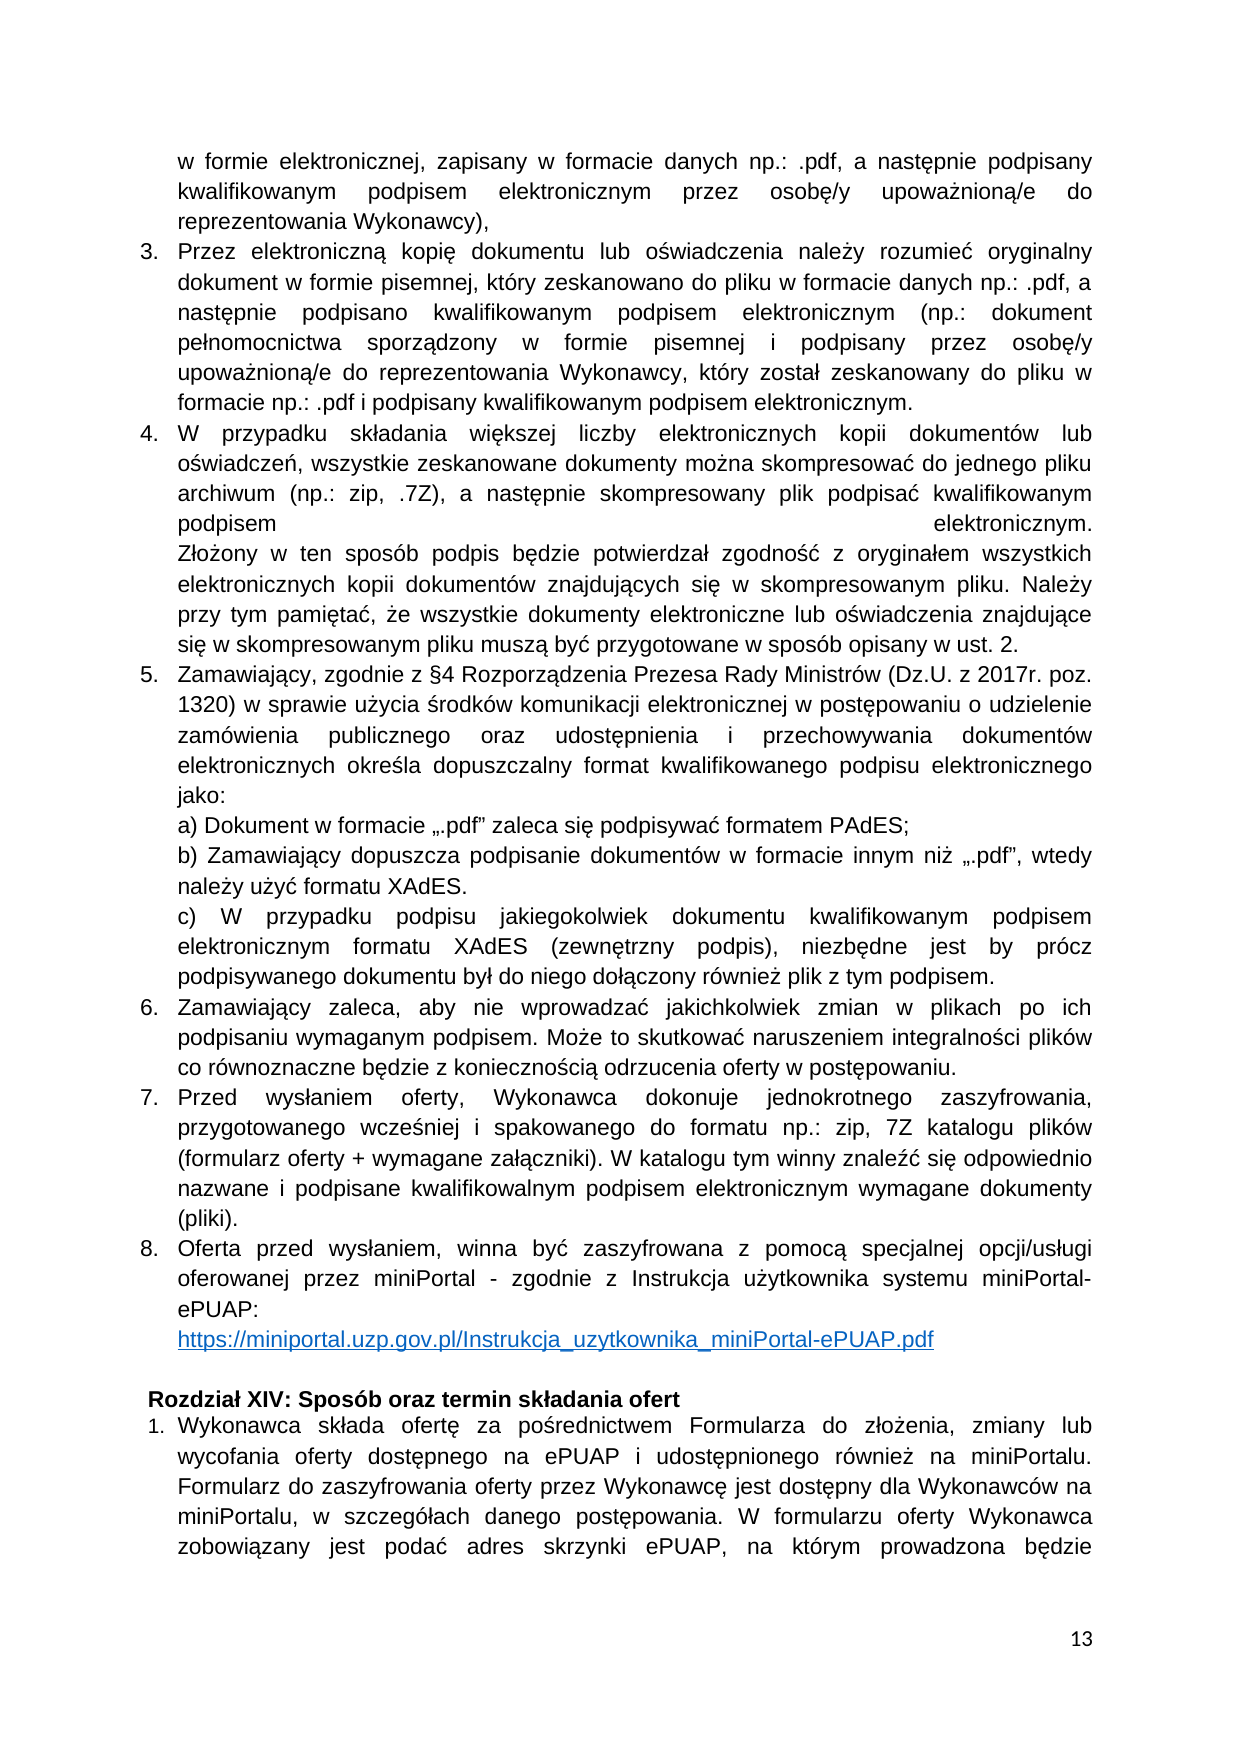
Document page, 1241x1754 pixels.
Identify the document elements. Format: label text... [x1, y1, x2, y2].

list Zamawiający, zgodnie z §4 Rozporządzenia Prezesa Rady Ministrów (Dz.U. z 2017r. poz. 1320) w sprawie użycia środków komunikacji elektronicznej w postępowaniu o udzielenie zamówienia publicznego oraz udostępnienia i przechowywania dokumentów elektronicznych określa dopuszczalny format kwalifikowanego podpisu elektronicznego jako: [140, 661, 1093, 808]
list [140, 148, 1093, 234]
list Przez elektroniczną kopię dokumentu lub oświadczenia należy rozumieć oryginalny dokument w formie pisemnej, który zeskanowano do pliku w formacie danych np.: .pdf, a następnie podpisano kwalifikowanym podpisem elektronicznym (np.: dokument pełnomocnictwa sporządzony w formie pisemnej i podpisany przez osobę/y upoważnioną/e do reprezentowania Wykonawcy, który został zeskanowany do pliku w formacie np.: .pdf i podpisany kwalifikowanym podpisem elektronicznym. [140, 238, 1093, 416]
list a) Dokument w formacie „.pdf” zaleca się podpisywać formatem PAdES; [177, 812, 1093, 838]
text Rozdział XIV: Sposób oraz termin składania ofert [148, 1386, 1093, 1412]
list b) Zamawiający dopuszcza podpisanie dokumentów w formacie innym niż „.pdf”, wtedy należy użyć formatu XAdES. [177, 842, 1093, 899]
list https://miniportal.uzp.gov.pl/Instrukcja_uzytkownika_miniPortal-ePUAP.pdf [177, 1326, 1093, 1352]
list c) W przypadku podpisu jakiegokolwiek dokumentu kwalifikowanym podpisem elektronicznym formatu XAdES (zewnętrzny podpis), niezbędne jest by prócz podpisywanego dokumentu był do niego dołączony również plik z tym podpisem. [177, 903, 1093, 989]
list Oferta przed wysłaniem, winna być zaszyfrowana z pomocą specjalnej opcji/usługi oferowanej przez miniPortal - zgodnie z Instrukcja użytkownika systemu miniPortal-ePUAP: [140, 1235, 1093, 1322]
list W przypadku składania większej liczby elektronicznych kopii dokumentów lub oświadczeń, wszystkie zeskanowane dokumenty można skompresować do jednego pliku archiwum (np.: zip, .7Z), a następnie skompresowany plik podpisać kwalifikowanym podpisem elektronicznym. Złożony w ten sposób podpis będzie potwierdzał zgodność z oryginałem wszystkich elektronicznych kopii dokumentów znajdujących się w skompresowanym pliku. Należy przy tym pamiętać, że wszystkie dokumenty elektroniczne lub oświadczenia znajdujące się w skompresowanym pliku muszą być przygotowane w sposób opisany w ust. 2. [140, 419, 1093, 657]
list Zamawiający zaleca, aby nie wprowadzać jakichkolwiek zmian w plikach po ich podpisaniu wymaganym podpisem. Może to skutkować naruszeniem integralności plików co równoznaczne będzie z koniecznością odrzucenia oferty w postępowaniu. [140, 993, 1093, 1080]
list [148, 1412, 1093, 1560]
list Przed wysłaniem oferty, Wykonawca dokonuje jednokrotnego zaszyfrowania, przygotowanego wcześniej i spakowanego do formatu np.: zip, 7Z katalogu plików (formularz oferty + wymagane załączniki). W katalogu tym winny znaleźć się odpowiednio nazwane i podpisane kwalifikowalnym podpisem elektronicznym wymagane dokumenty (pliki). [140, 1084, 1093, 1231]
